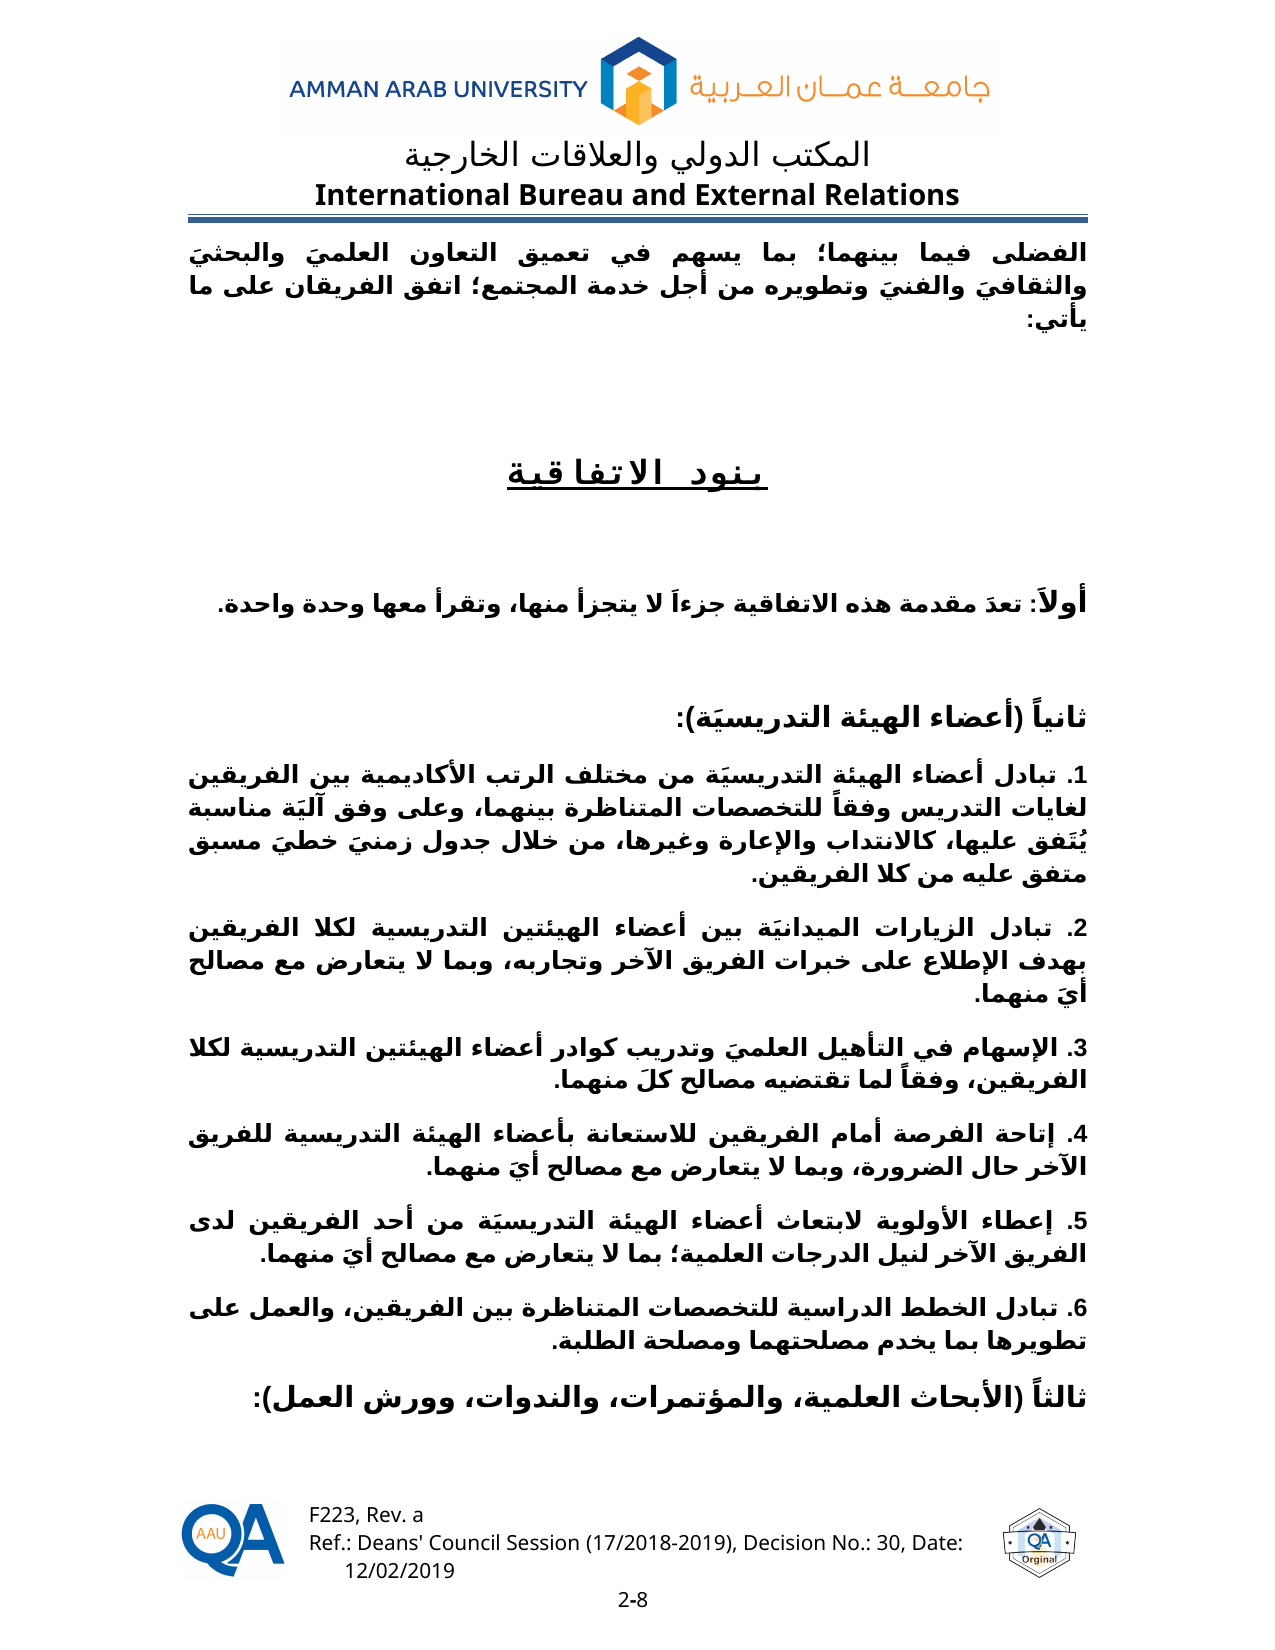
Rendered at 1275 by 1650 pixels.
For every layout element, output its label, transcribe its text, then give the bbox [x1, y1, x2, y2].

text 6. تبادل الخطط الدراسية للتخصصات المتناظرة بين الفريقين، والعمل على تطويرها بما يخدم مصلحتهما ومصلحة الطلبة. [187, 1293, 1087, 1355]
text 5. إعطاء الأولوية لابتعاث أعضاء الهيئة التدريسيَة من أحد الفريقين لدى الفريق الآخر لنيل الدرجات العلمية؛ بما لا يتعارض مع مصالح أيَ منهما. [187, 1206, 1087, 1268]
text 3. الإسهام في التأهيل العلميَ وتدريب كوادر أعضاء الهيئتين التدريسية لكلا الفريقين، وفقاً لما تقتضيه مصالح كلَ منهما. [187, 1032, 1087, 1094]
text أولاَ: تعدَ مقدمة هذه الاتفاقية جزءاَ لا يتجزأ منها، وتقرأ معها وحدة واحدة. [187, 585, 1087, 619]
picture [1002, 1505, 1077, 1580]
text 4. إتاحة الفرصة أمام الفريقين للاستعانة بأعضاء الهيئة التدريسية للفريق الآخر حال الضرورة، وبما لا يتعارض مع مصالح أيَ منهما. [187, 1119, 1087, 1181]
text بنود الاتفاقية [187, 457, 1087, 494]
text 2. تبادل الزيارات الميدانيَة بين أعضاء الهيئتين التدريسية لكلا الفريقين بهدف الإطلاع على خبرات الفريق الآخر وتجاربه، وبما لا يتعارض مع مصالح أيَ منهما. [187, 913, 1087, 1007]
picture [276, 37, 999, 135]
text 1. تبادل أعضاء الهيئة التدريسيَة من مختلف الرتب الأكاديمية بين الفريقين لغايات التدريس وفقاً للتخصصات المتناظرة بينهما، وعلى وفق آليَة مناسبة يُتَفق عليها، كالانتداب والإعارة وغيرها، من خلال جدول زمنيَ خطيَ مسبق متفق عليه من كلا الفريقين. [187, 760, 1087, 887]
picture [180, 1499, 287, 1581]
text ثالثاً (الأبحاث العلمية، والمؤتمرات، والندوات، وورش العمل): [187, 1380, 1087, 1413]
text ثانياً (أعضاء الهيئة التدريسيَة): [187, 700, 1087, 734]
